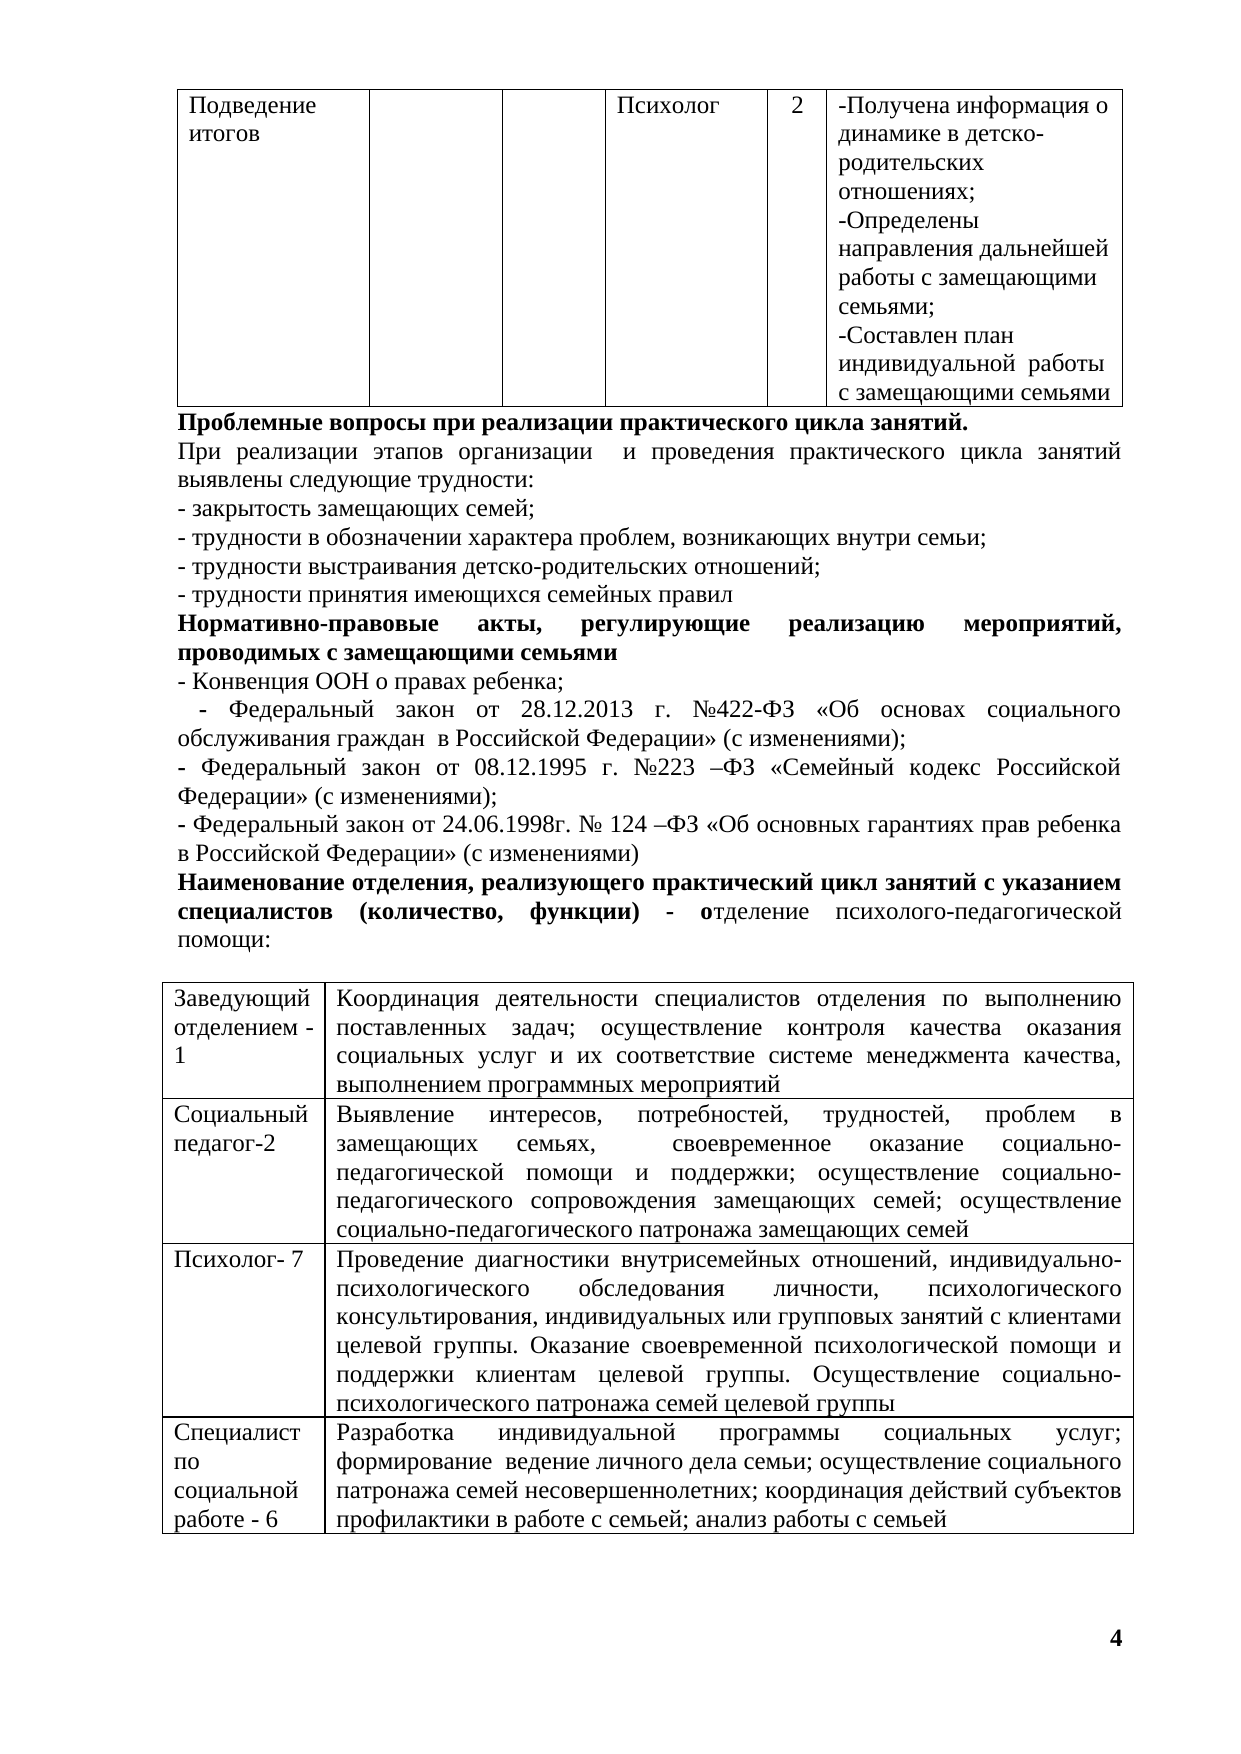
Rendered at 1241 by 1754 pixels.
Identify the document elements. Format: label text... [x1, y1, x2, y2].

text - Федеральный закон от 08.12.1995 г. №223 –ФЗ «Семейный кодекс Российской Федерации» (с изменениями); [177, 752, 1122, 809]
text - закрытость замещающих семей; [177, 493, 1122, 522]
text Проблемные вопросы при реализации практического цикла занятий. [177, 407, 1122, 436]
table_cell [370, 90, 502, 406]
table_cell Психолог- 7 [163, 1244, 324, 1416]
text Нормативно-правовые акты, регулирующие реализацию мероприятий, проводимых с замещающими семьями [177, 608, 1122, 666]
table_cell Проведение диагностики внутрисемейных отношений, индивидуально-психологического обследования личности, психологического консультирования, индивидуальных или групповых занятий с клиентами целевой группы. Оказание своевременной психологической помощи и поддержки клиентам целевой группы. Осуществление социально-психологического патронажа семей целевой группы [326, 1244, 1133, 1416]
text - Федеральный закон от 28.12.2013 г. №422-ФЗ «Об основах социального обслуживания граждан в Российской Федерации» (с изменениями); [177, 694, 1122, 752]
table_cell [503, 90, 605, 406]
text - Федеральный закон от 24.06.1998г. № 124 –ФЗ «Об основных гарантиях прав ребенка в Российской Федерации» (с изменениями) [177, 809, 1122, 867]
text - Конвенция ООН о правах ребенка; [177, 666, 1122, 694]
text При реализации этапов организации и проведения практического цикла занятий выявлены следующие трудности: [177, 436, 1122, 493]
table_cell Психолог [606, 90, 767, 406]
table_cell -Получена информация о динамике в детско-родительских отношениях; -Определены направления дальнейшей работы с замещающими семьями; -Составлен план индивидуальной работы с замещающими семьями [827, 90, 1122, 406]
table_header Координация деятельности специалистов отделения по выполнению поставленных задач; осуществление контроля качества оказания социальных услуг и их соответствие системе менеджмента качества, выполнением программных мероприятий [326, 983, 1133, 1098]
table_cell Разработка индивидуальной программы социальных услуг; формирование ведение личного дела семьи; осуществление социального патронажа семей несовершеннолетних; координация действий субъектов профилактики в работе с семьей; анализ работы с семьей [326, 1418, 1133, 1532]
table_cell Подведение итогов [178, 90, 369, 406]
table_cell 2 [768, 90, 826, 406]
text - трудности в обозначении характера проблем, возникающих внутри семьи; [177, 522, 1122, 551]
table_cell Выявление интересов, потребностей, трудностей, проблем в замещающих семьях, своевременное оказание социально-педагогической помощи и поддержки; осуществление социально-педагогического сопровождения замещающих семей; осуществление социально-педагогического патронажа замещающих семей [326, 1099, 1133, 1243]
table_cell Социальный педагог-2 [163, 1099, 324, 1243]
table_cell Специалист по социальной работе - 6 [163, 1418, 324, 1532]
text Наименование отделения, реализующего практический цикл занятий с указанием специалистов (количество, функции) - отделение психолого-педагогической помощи: [177, 867, 1122, 953]
table_header Заведующий отделением -1 [163, 983, 324, 1098]
text - трудности выстраивания детско-родительских отношений; [177, 551, 1122, 579]
text - трудности принятия имеющихся семейных правил [177, 579, 1122, 608]
